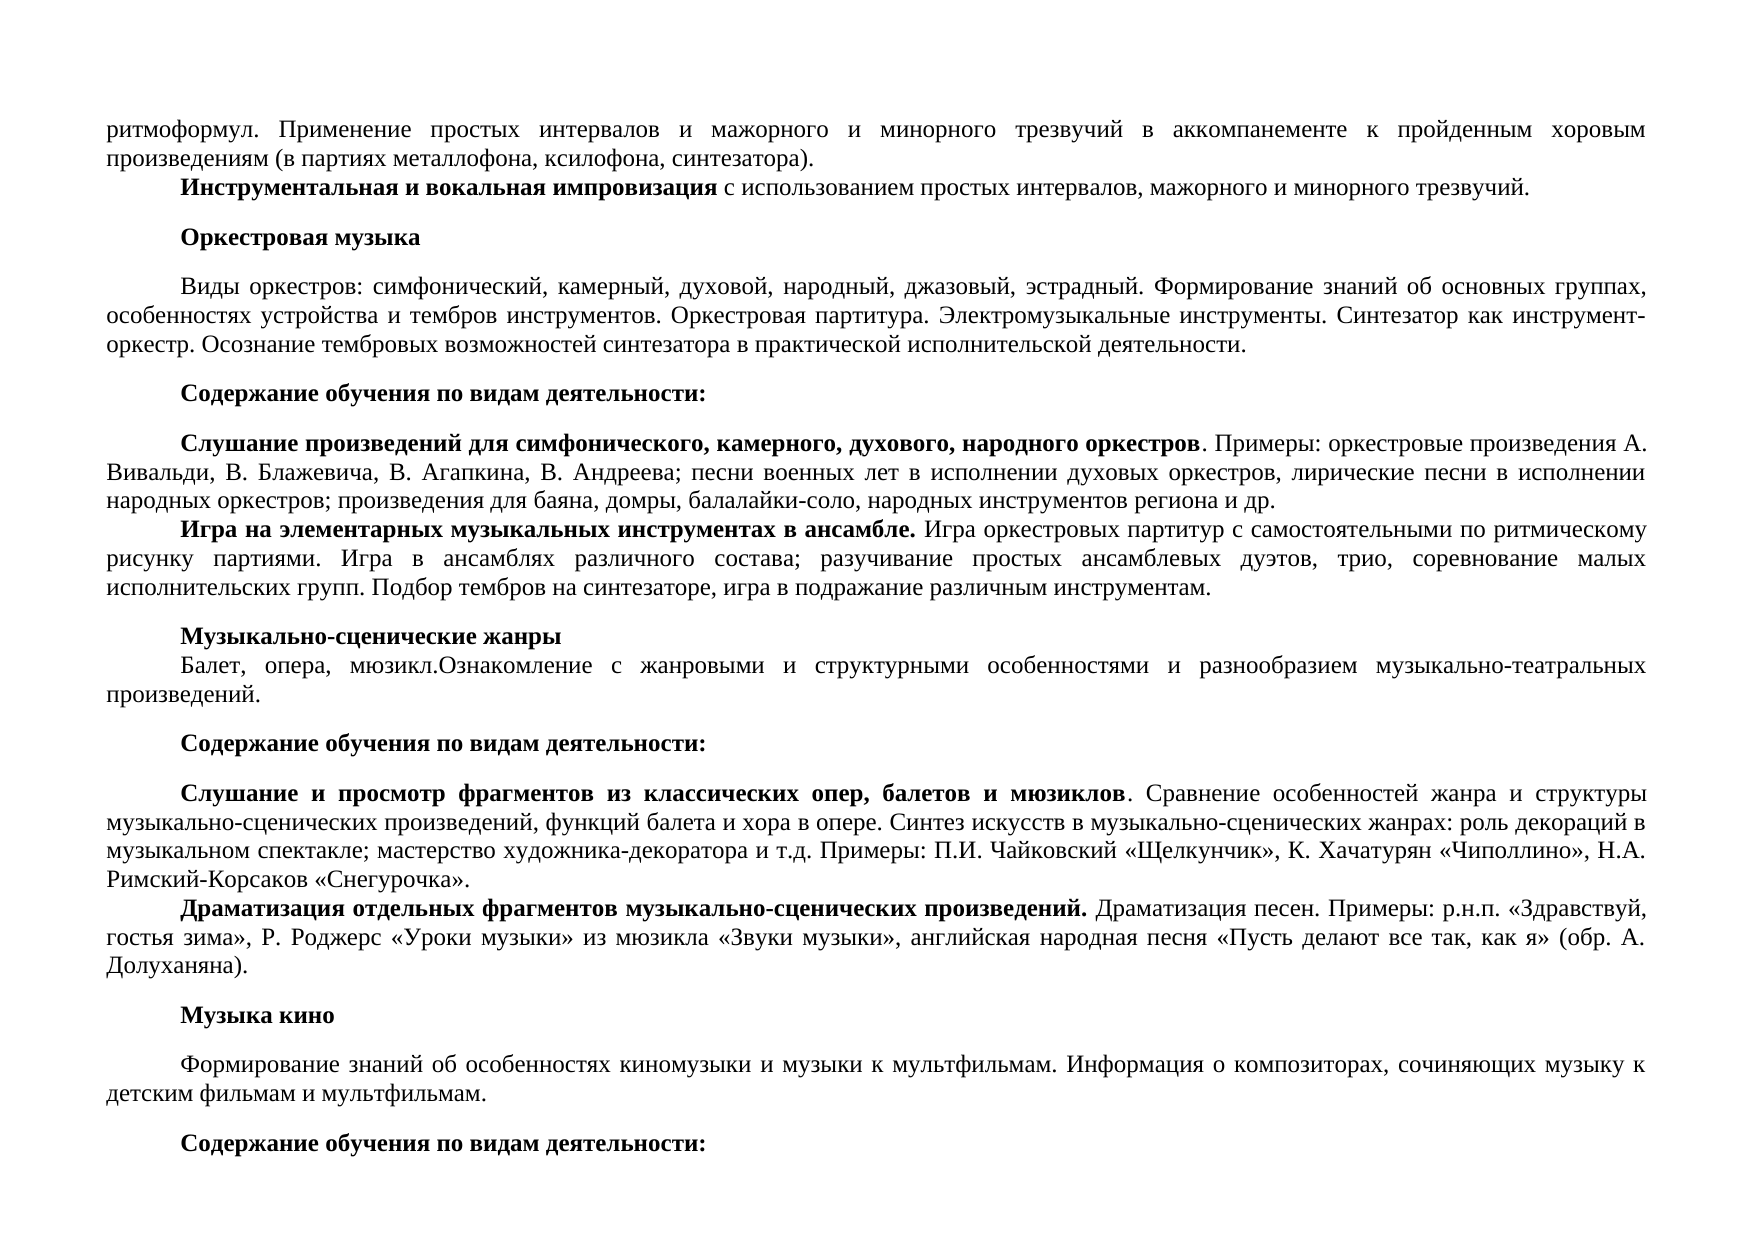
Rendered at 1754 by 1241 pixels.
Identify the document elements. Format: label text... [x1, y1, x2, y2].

text Драматизация отдельных фрагментов музыкально-сценических произведений. Драматизация песен. Примеры: р.н.п. «Здравствуй, гостья зима», Р. Роджерс «Уроки музыки» из мюзикла «Звуки музыки», английская народная песня «Пусть делают все так, как я» (обр. А. Долуханяна). [106, 893, 1648, 979]
text Виды оркестров: симфонический, камерный, духовой, народный, джазовый, эстрадный. Формирование знаний об основных группах, особенностях устройства и тембров инструментов. Оркестровая партитура. Электромузыкальные инструменты. Синтезатор как инструмент-оркестр. Осознание тембровых возможностей синтезатора в практической исполнительской деятельности. [106, 271, 1648, 357]
text Слушание и просмотр фрагментов из классических опер, балетов и мюзиклов. Сравнение особенностей жанра и структуры музыкально-сценических произведений, функций балета и хора в опере. Синтез искусств в музыкально-сценических жанрах: роль декораций в музыкальном спектакле; мастерство художника-декоратора и т.д. Примеры: П.И. Чайковский «Щелкунчик», К. Хачатурян «Чиполлино», Н.А. Римский-Корсаков «Снегурочка». [106, 778, 1648, 893]
text Содержание обучения по видам деятельности: [106, 378, 1648, 407]
text Оркестровая музыка [106, 222, 1648, 250]
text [106, 114, 1648, 172]
text Содержание обучения по видам деятельности: [106, 728, 1648, 757]
text Балет, опера, мюзикл.Ознакомление с жанровыми и структурными особенностями и разнообразием музыкально-театральных произведений. [106, 650, 1648, 707]
text Инструментальная и вокальная импровизация с использованием простых интервалов, мажорного и минорного трезвучий. [106, 172, 1648, 201]
text Слушание произведений для симфонического, камерного, духового, народного оркестров. Примеры: оркестровые произведения А. Вивальди, В. Блажевича, В. Агапкина, В. Андреева; песни военных лет в исполнении духовых оркестров, лирические песни в исполнении народных оркестров; произведения для баяна, домры, балалайки-соло, народных инструментов региона и др. [106, 428, 1648, 514]
text Игра на элементарных музыкальных инструментах в ансамбле. Игра оркестровых партитур с самостоятельными по ритмическому рисунку партиями. Игра в ансамблях различного состава; разучивание простых ансамблевых дуэтов, трио, соревнование малых исполнительских групп. Подбор тембров на синтезаторе, игра в подражание различным инструментам. [106, 514, 1648, 600]
text Музыкально-сценические жанры [106, 621, 1648, 650]
text Содержание обучения по видам деятельности: [106, 1128, 1648, 1157]
text Формирование знаний об особенностях киномузыки и музыки к мультфильмам. Информация о композиторах, сочиняющих музыку к детским фильмам и мультфильмам. [106, 1049, 1648, 1107]
text Музыка кино [106, 1000, 1648, 1029]
